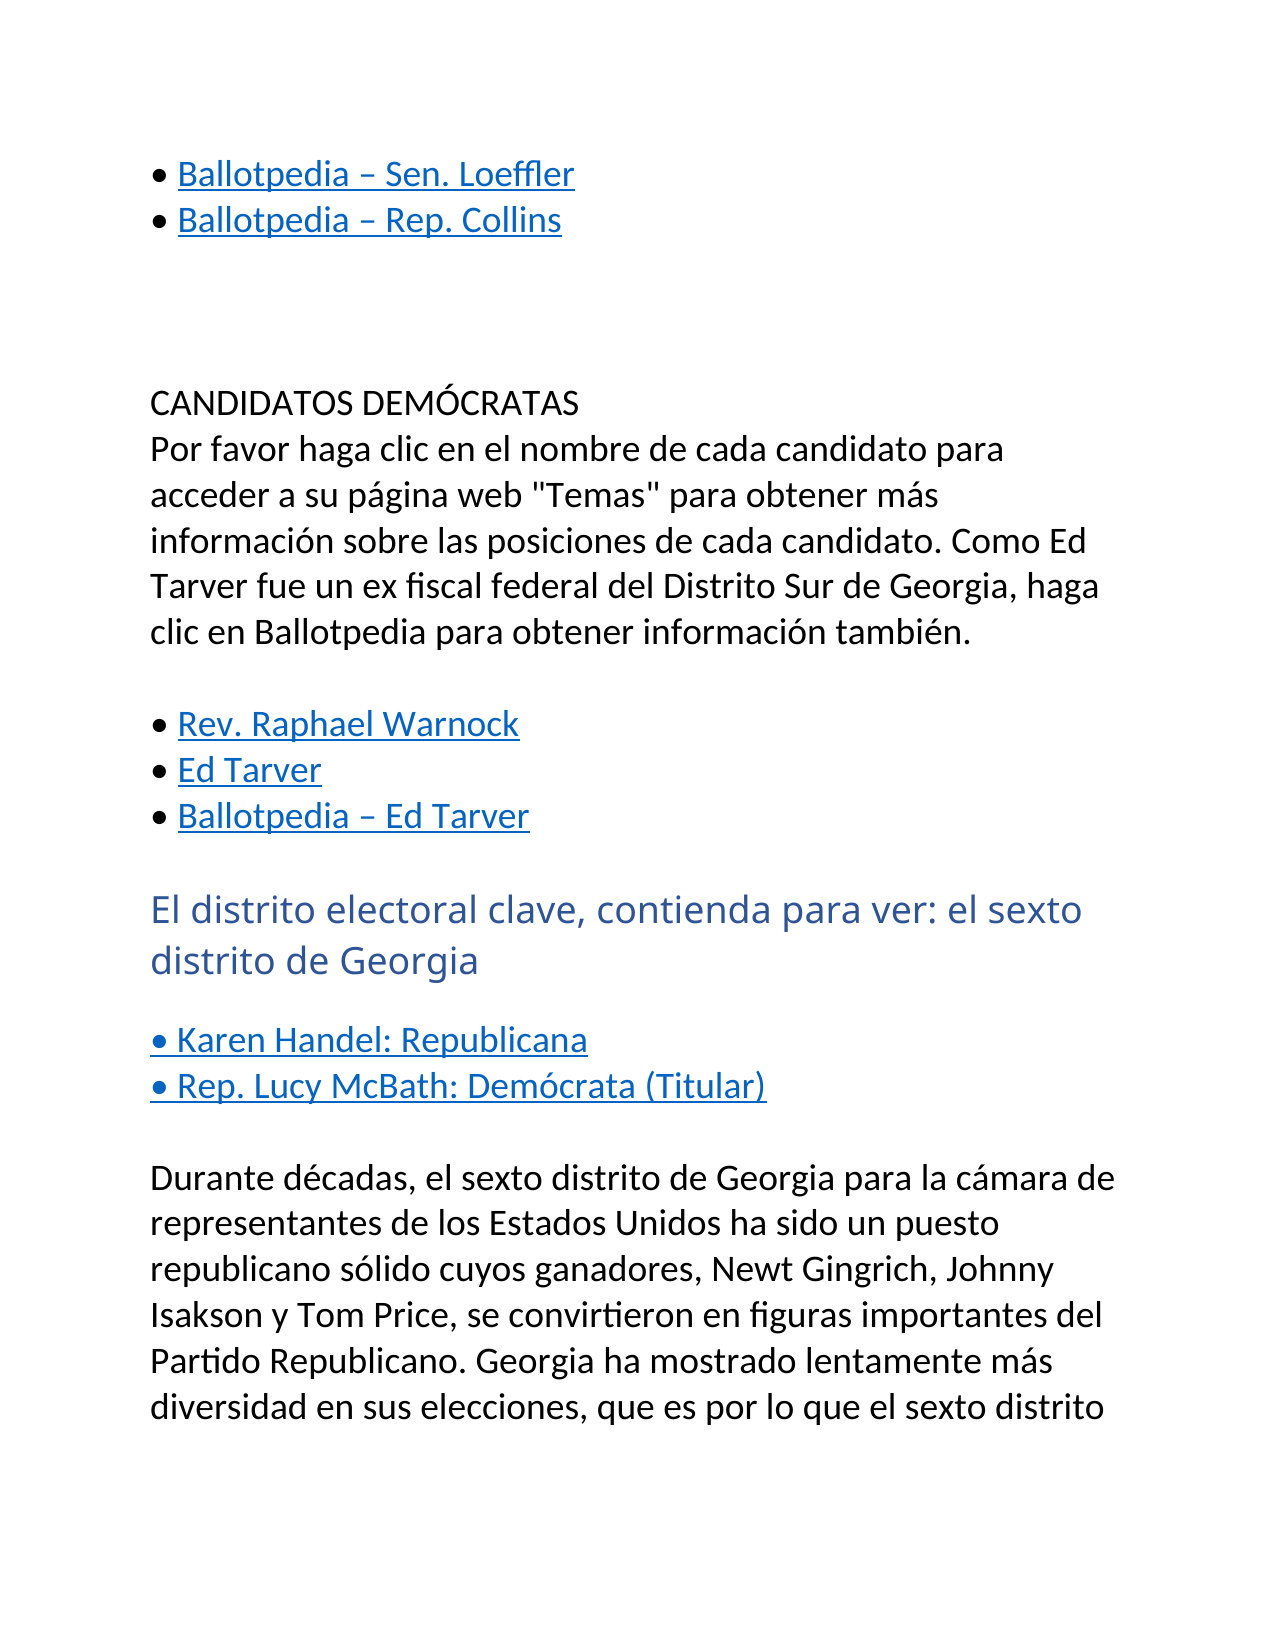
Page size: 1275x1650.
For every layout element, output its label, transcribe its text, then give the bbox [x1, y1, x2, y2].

text • Karen Handel: Republicana [150, 1016, 1125, 1062]
text El distrito electoral clave, contienda para ver: el sexto distrito de Georgia [150, 883, 1125, 985]
text • Ballotpedia – Sen. Loeffler [150, 150, 1125, 196]
text • Ed Tarver • Ballotpedia – Ed Tarver [150, 746, 1125, 837]
text • Rev. Raphael Warnock [150, 700, 1125, 746]
text Por favor haga clic en el nombre de cada candidato para acceder a su página web "Temas" para obtener más información sobre las posiciones de cada candidato. Como Ed Tarver fue un ex fiscal federal del Distrito Sur de Georgia, haga clic en Ballotpedia para obtener información también. [150, 425, 1125, 654]
text • Rep. Lucy McBath: Demócrata (Titular) [150, 1062, 1125, 1108]
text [150, 1153, 1125, 1428]
text CANDIDATOS DEMÓCRATAS [150, 379, 1125, 425]
text • Ballotpedia – Rep. Collins [150, 196, 1125, 242]
